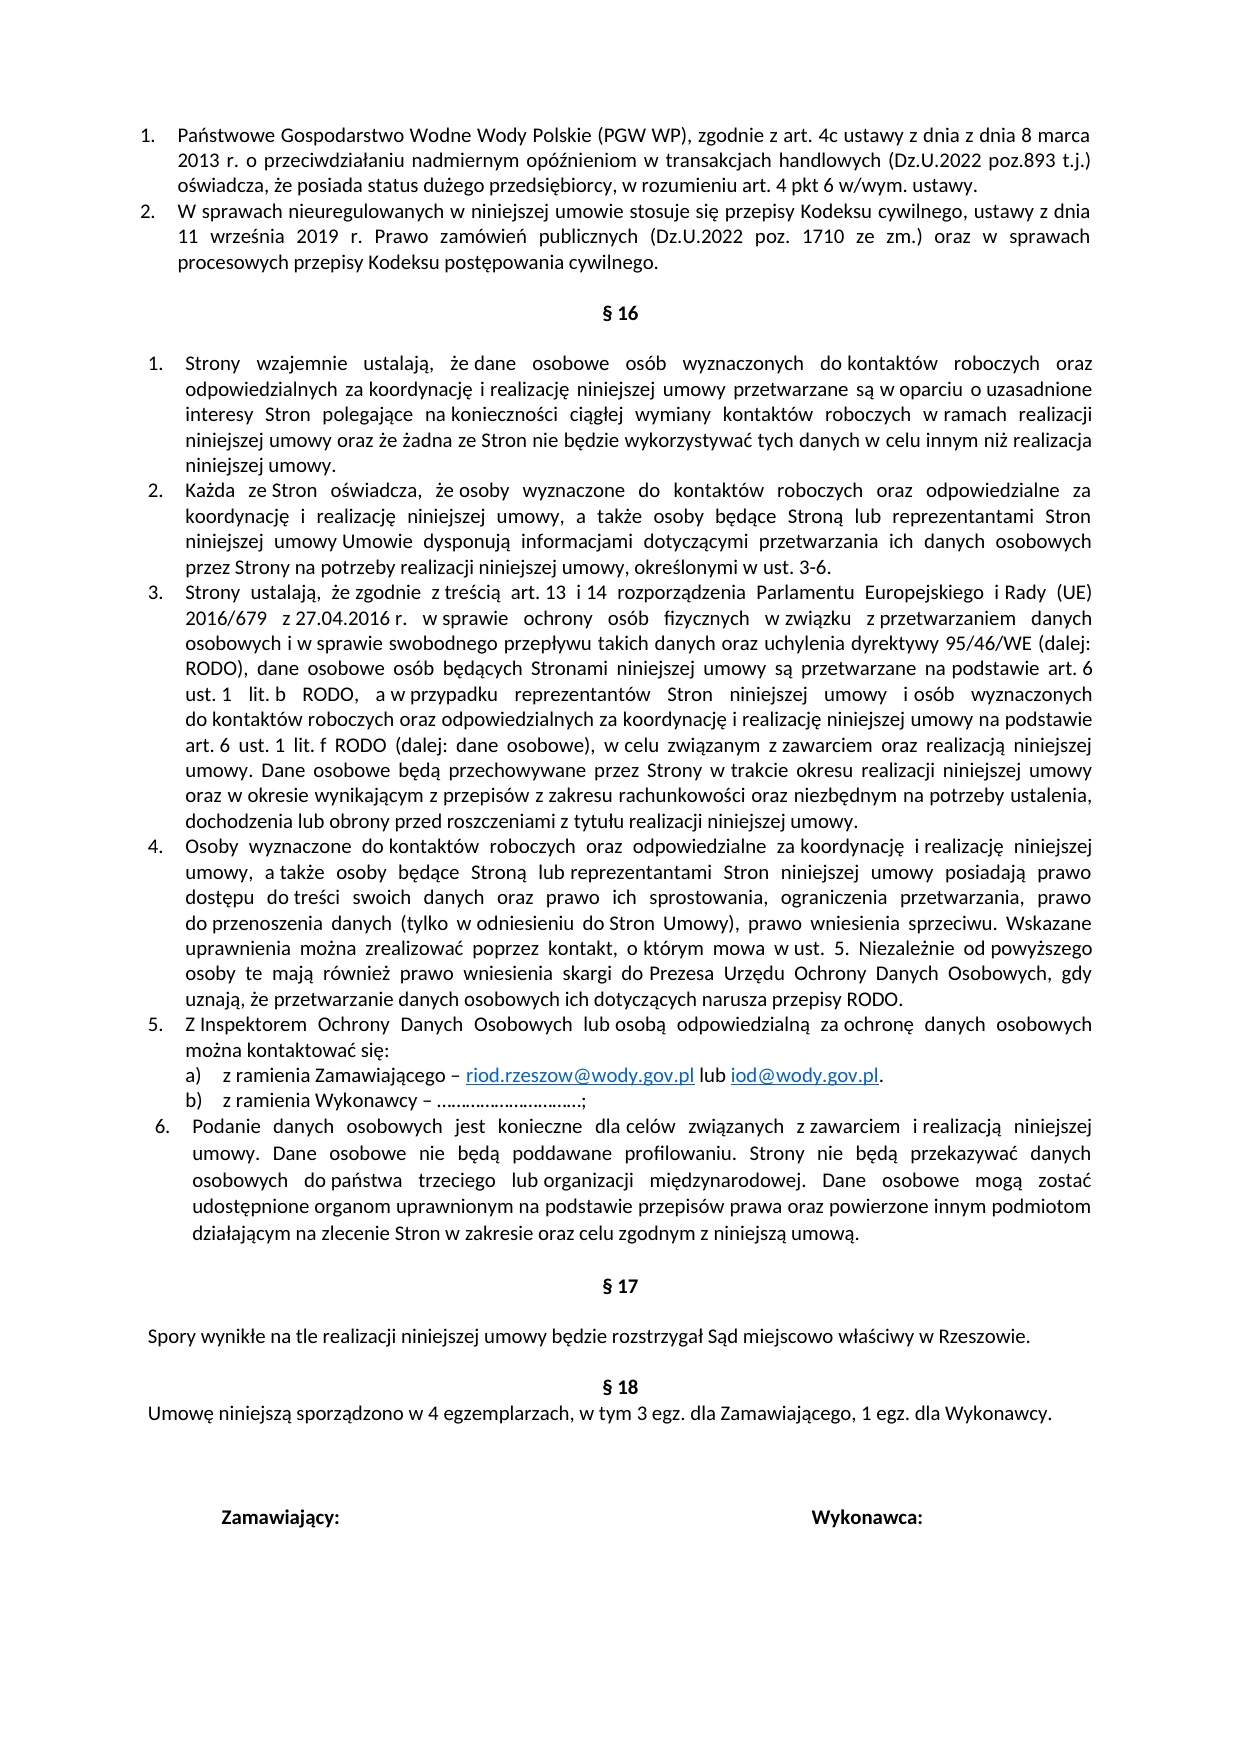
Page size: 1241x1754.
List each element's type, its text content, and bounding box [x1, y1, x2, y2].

text Zamawiający: Wykonawca: [148, 1504, 1092, 1529]
list Państwowe Gospodarstwo Wodne Wody Polskie (PGW WP), zgodnie z art. 4c ustawy z dnia z dnia 8 marca 2013 r. o przeciwdziałaniu nadmiernym opóźnieniom w transakcjach handlowych (Dz.U.2022 poz.893 t.j.) oświadcza, że posiada status dużego przedsiębiorcy, w rozumieniu art. 4 pkt 6 w/wym. ustawy. [140, 122, 1092, 198]
text Spory wynikłe na tle realizacji niniejszej umowy będzie rozstrzygał Sąd miejscowo właściwy w Rzeszowie. [148, 1324, 1092, 1349]
text § 17 [148, 1273, 1092, 1298]
list Podanie danych osobowych jest konieczne dla celów związanych z zawarciem i realizacją niniejszej umowy. Dane osobowe nie będą poddawane profilowaniu. Strony nie będą przekazywać danych osobowych do państwa trzeciego lub organizacji międzynarodowej. Dane osobowe mogą zostać udostępnione organom uprawnionym na podstawie przepisów prawa oraz powierzone innym podmiotom działającym na zlecenie Stron w zakresie oraz celu zgodnym z niniejszą umową. [154, 1113, 1092, 1246]
text § 16 [148, 300, 1092, 325]
list Strony wzajemnie ustalają, że dane osobowe osób wyznaczonych do kontaktów roboczych oraz odpowiedzialnych za koordynację i realizację niniejszej umowy przetwarzane są w oparciu o uzasadnione interesy Stron polegające na konieczności ciągłej wymiany kontaktów roboczych w ramach realizacji niniejszej umowy oraz że żadna ze Stron nie będzie wykorzystywać tych danych w celu innym niż realizacja niniejszej umowy. [148, 351, 1092, 478]
list z ramienia Zamawiającego – riod.rzeszow@wody.gov.pl lub iod@wody.gov.pl. [185, 1062, 1092, 1088]
text Umowę niniejszą sporządzono w 4 egzemplarzach, w tym 3 egz. dla Zamawiającego, 1 egz. dla Wykonawcy. [148, 1400, 1092, 1425]
text § 18 [148, 1374, 1092, 1400]
list Każda ze Stron oświadcza, że osoby wyznaczone do kontaktów roboczych oraz odpowiedzialne za koordynację i realizację niniejszej umowy, a także osoby będące Stroną lub reprezentantami Stron niniejszej umowy Umowie dysponują informacjami dotyczącymi przetwarzania ich danych osobowych przez Strony na potrzeby realizacji niniejszej umowy, określonymi w ust. 3-6. [148, 478, 1092, 579]
list Strony ustalają, że zgodnie z treścią art. 13 i 14 rozporządzenia Parlamentu Europejskiego i Rady (UE) 2016/679 z 27.04.2016 r. w sprawie ochrony osób fizycznych w związku z przetwarzaniem danych osobowych i w sprawie swobodnego przepływu takich danych oraz uchylenia dyrektywy 95/46/WE (dalej: RODO), dane osobowe osób będących Stronami niniejszej umowy są przetwarzane na podstawie art. 6 ust. 1 lit. b RODO, a w przypadku reprezentantów Stron niniejszej umowy i osób wyznaczonych do kontaktów roboczych oraz odpowiedzialnych za koordynację i realizację niniejszej umowy na podstawie art. 6 ust. 1 lit. f RODO (dalej: dane osobowe), w celu związanym z zawarciem oraz realizacją niniejszej umowy. Dane osobowe będą przechowywane przez Strony w trakcie okresu realizacji niniejszej umowy oraz w okresie wynikającym z przepisów z zakresu rachunkowości oraz niezbędnym na potrzeby ustalenia, dochodzenia lub obrony przed roszczeniami z tytułu realizacji niniejszej umowy. [148, 579, 1092, 833]
list Osoby wyznaczone do kontaktów roboczych oraz odpowiedzialne za koordynację i realizację niniejszej umowy, a także osoby będące Stroną lub reprezentantami Stron niniejszej umowy posiadają prawo dostępu do treści swoich danych oraz prawo ich sprostowania, ograniczenia przetwarzania, prawo do przenoszenia danych (tylko w odniesieniu do Stron Umowy), prawo wniesienia sprzeciwu. Wskazane uprawnienia można zrealizować poprzez kontakt, o którym mowa w ust. 5. Niezależnie od powyższego osoby te mają również prawo wniesienia skargi do Prezesa Urzędu Ochrony Danych Osobowych, gdy uznają, że przetwarzanie danych osobowych ich dotyczących narusza przepisy RODO. [148, 833, 1092, 1011]
list Z Inspektorem Ochrony Danych Osobowych lub osobą odpowiedzialną za ochronę danych osobowych można kontaktować się: [148, 1011, 1092, 1062]
list W sprawach nieuregulowanych w niniejszej umowie stosuje się przepisy Kodeksu cywilnego, ustawy z dnia 11 września 2019 r. Prawo zamówień publicznych (Dz.U.2022 poz. 1710 ze zm.) oraz w sprawach procesowych przepisy Kodeksu postępowania cywilnego. [140, 198, 1092, 274]
list z ramienia Wykonawcy – …………………………; [185, 1088, 1092, 1113]
